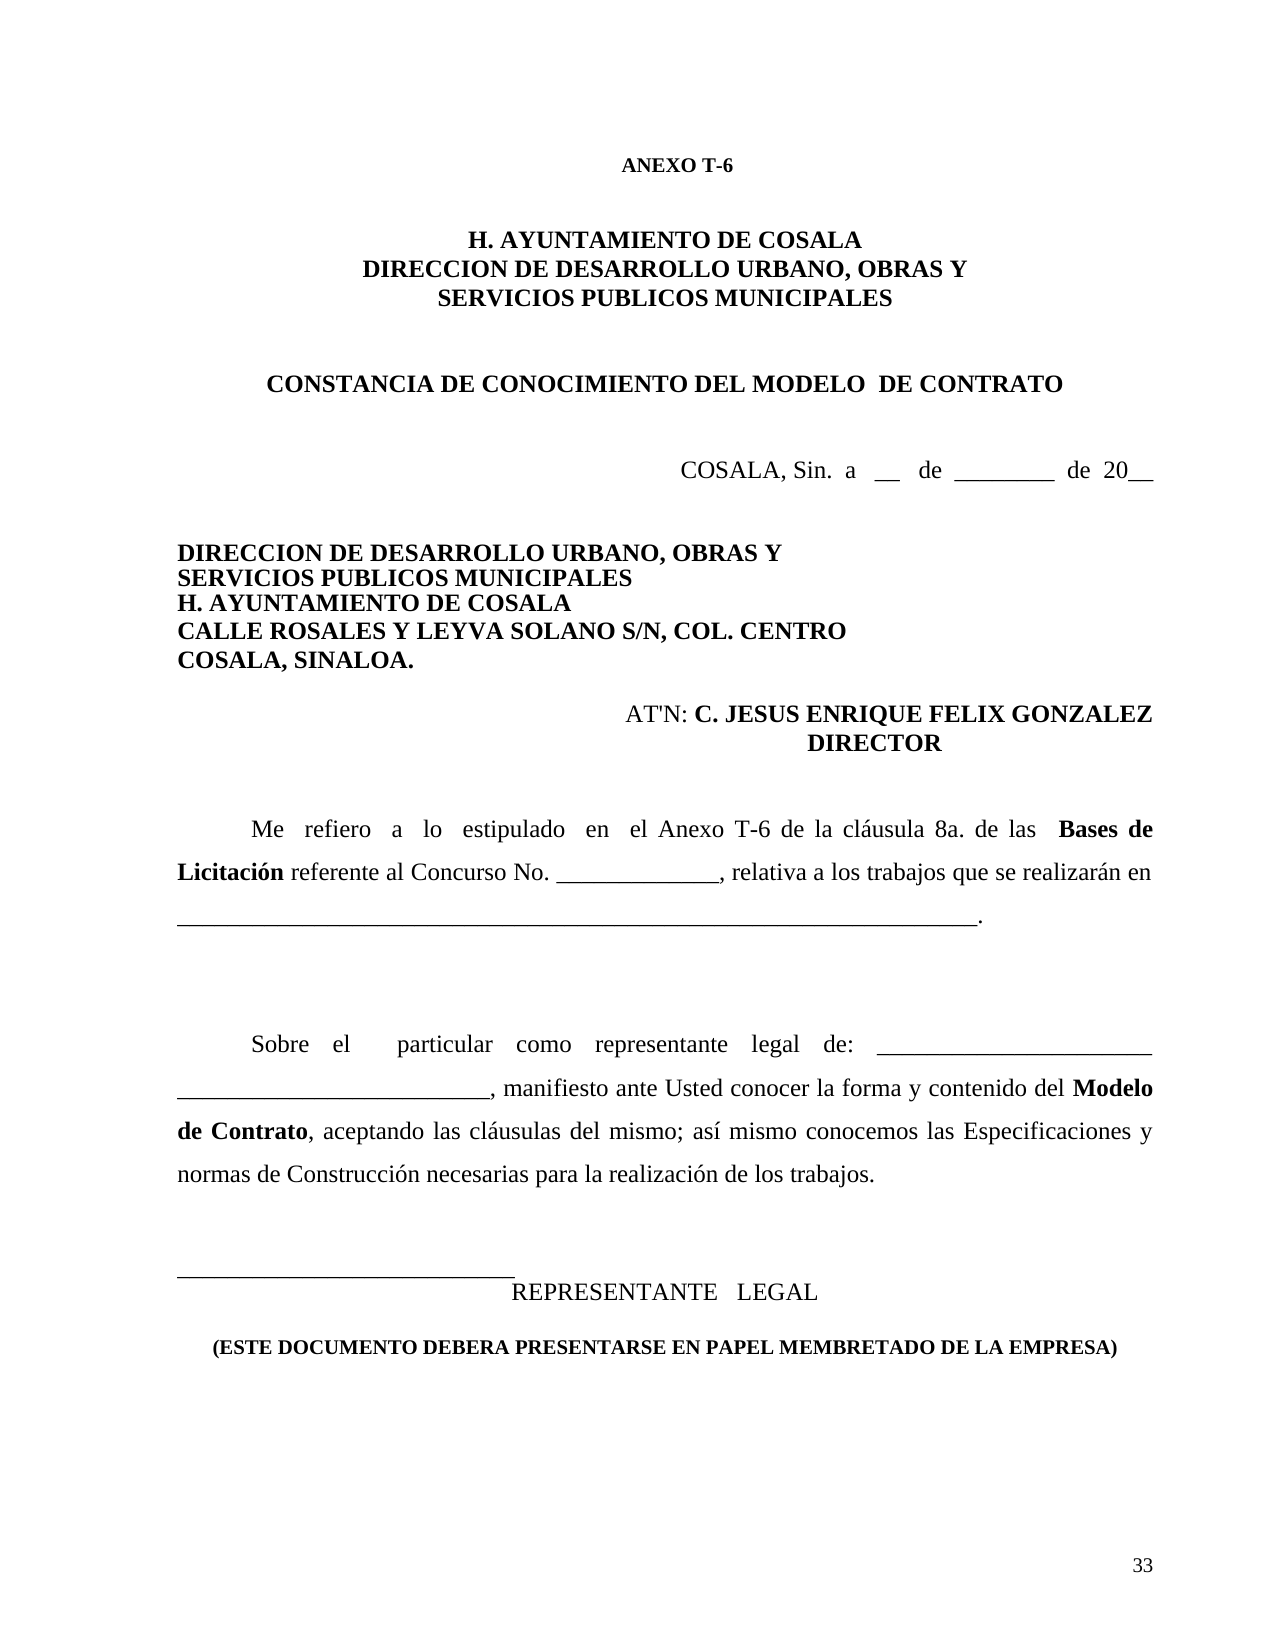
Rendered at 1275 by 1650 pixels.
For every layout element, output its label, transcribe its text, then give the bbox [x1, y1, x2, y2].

text COSALA, Sin. a __ de ________ de 20__ [177, 455, 1153, 484]
text H. AYUNTAMIENTO DE COSALA DIRECCION DE DESARROLLO URBANO, OBRAS Y SERVICIOS PUBLICOS MUNICIPALES [177, 225, 1153, 311]
text ANEXO T-6 [177, 153, 1177, 177]
text CALLE ROSALES Y LEYVA SOLANO S/N, COL. CENTRO [177, 616, 1153, 645]
text CONSTANCIA DE CONOCIMIENTO DEL MODELO DE CONTRATO [177, 369, 1153, 398]
text AT'N: C. JESUS ENRIQUE FELIX GONZALEZ [177, 703, 1153, 728]
text Sobre el particular como representante legal de: ______________________ _________________________, manifiesto ante Usted conocer la forma y contenido del Modelo de Contrato, aceptando las cláusulas del mismo; así mismo conocemos las Especificaciones y normas de Construcción necesarias para la realización de los trabajos. [177, 1029, 1153, 1188]
text Me refiero a lo estipulado en el Anexo T-6 de la cláusula 8a. de las Bases de Licitación referente al Concurso No. _____________, relativa a los trabajos que se realizarán en ________________________________________________________________. [177, 814, 1153, 929]
text COSALA, SINALOA. [177, 645, 1153, 674]
text (ESTE DOCUMENTO DEBERA PRESENTARSE EN PAPEL MEMBRETADO DE ) [177, 1334, 1153, 1359]
text REPRESENTANTE LEGAL [177, 1281, 1153, 1306]
text DIRECTOR [177, 728, 1153, 756]
text ___________________________ [177, 1256, 1153, 1281]
text SERVICIOS PUBLICOS MUNICIPALES [177, 566, 1153, 591]
text H. AYUNTAMIENTO DE COSALA [177, 591, 1153, 616]
text DIRECCION DE DESARROLLO URBANO, OBRAS Y [177, 541, 1153, 566]
